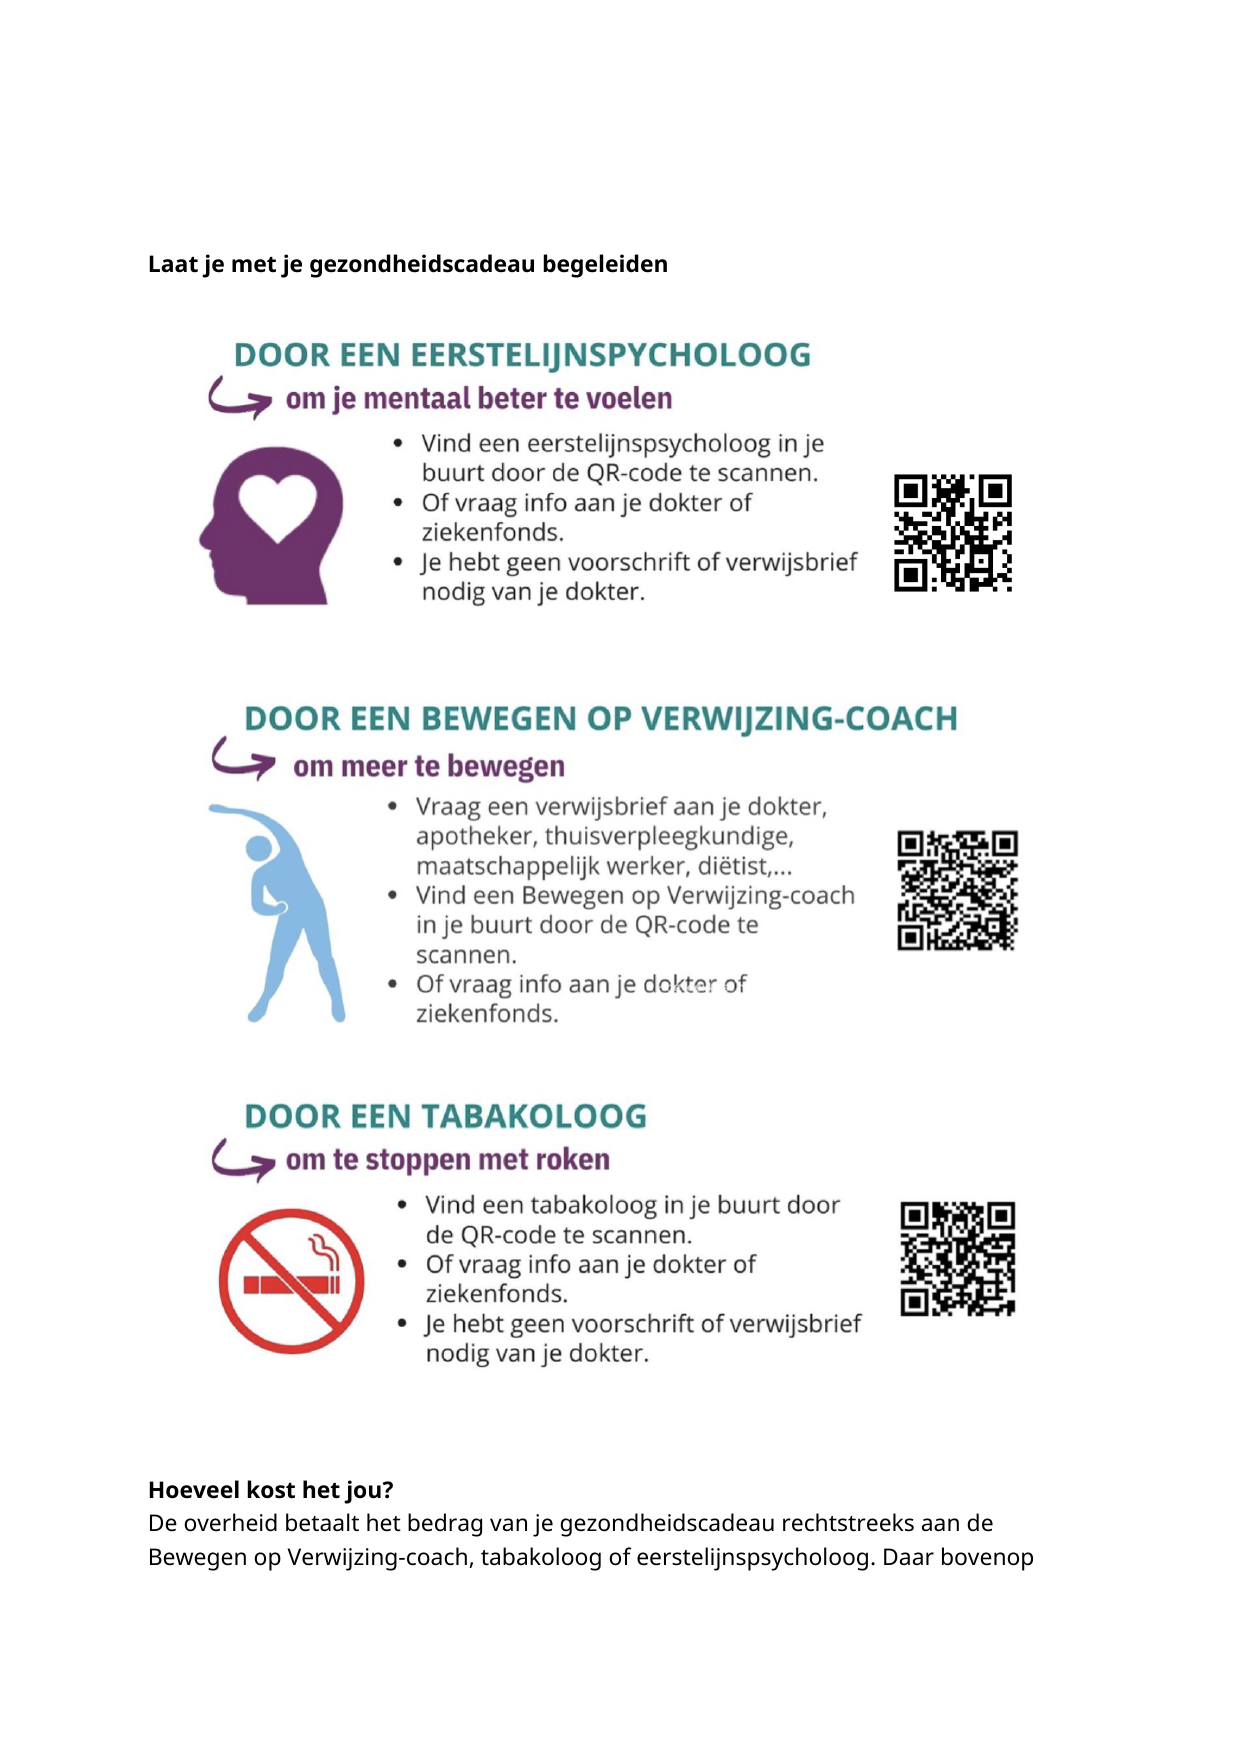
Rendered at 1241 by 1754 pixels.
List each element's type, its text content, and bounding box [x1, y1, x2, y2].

text Laat je met je gezondheidscadeau begeleiden [148, 248, 1093, 280]
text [148, 1473, 1093, 1572]
picture [147, 298, 1093, 1455]
